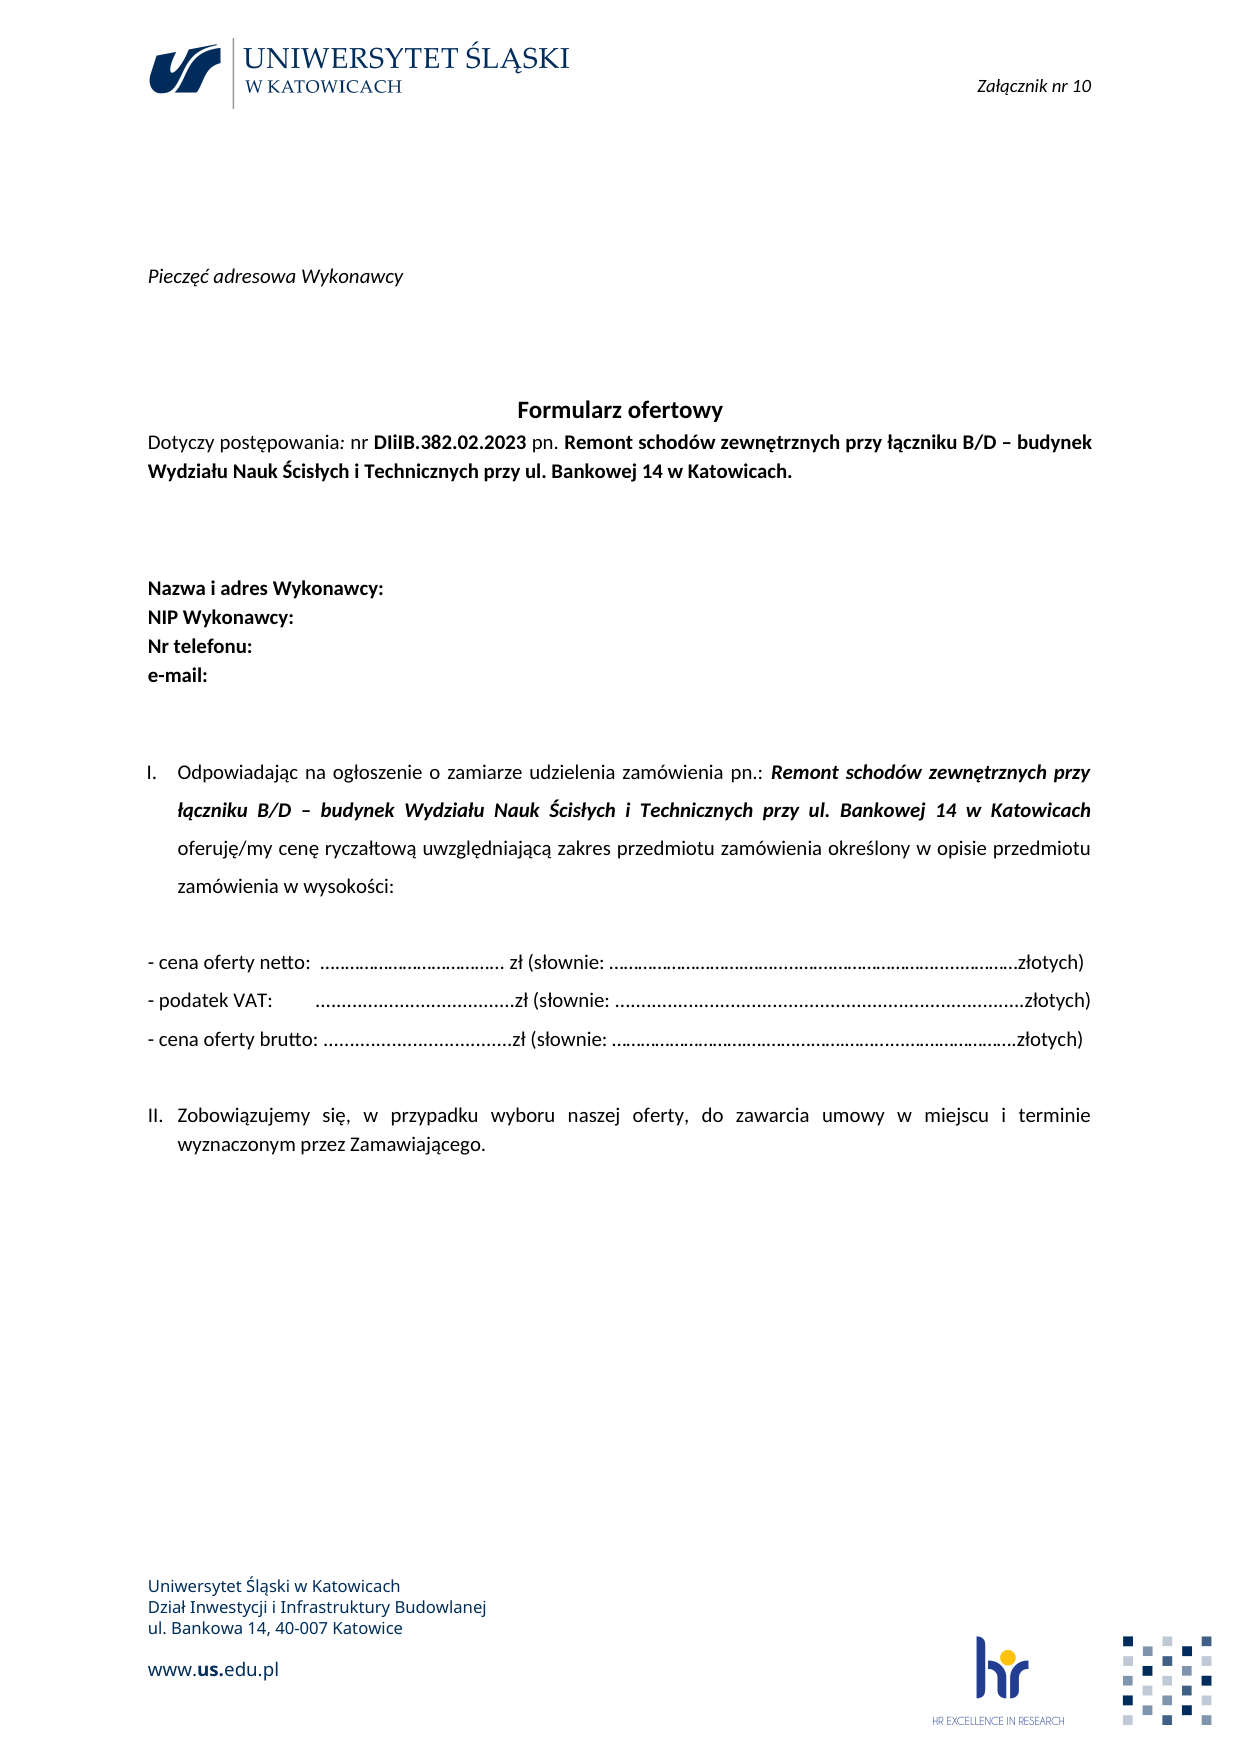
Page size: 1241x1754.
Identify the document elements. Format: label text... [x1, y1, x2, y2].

list Zobowiązujemy się, w przypadku wyboru naszej oferty, do zawarcia umowy w miejscu i terminie wyznaczonym przez Zamawiającego. [148, 1102, 1093, 1157]
picture [31, 0, 1241, 144]
text NIP Wykonawcy: [148, 604, 1093, 629]
text - cena oferty brutto: ....................................zł (słownie: ……………………….….……...…….……......…….…………….złotych) [148, 1026, 1093, 1051]
list Odpowiadając na ogłoszenie o zamiarze udzielenia zamówienia pn.: Remont schodów zewnętrznych przy łączniku B/D – budynek Wydziału Nauk Ścisłych i Technicznych przy ul. Bankowej 14 w Katowicach oferuję/my cenę ryczałtową uwzględniającą zakres przedmiotu zamówienia określony w opisie przedmiotu zamówienia w wysokości: [146, 759, 1093, 899]
text Nazwa i adres Wykonawcy: [148, 575, 1093, 600]
text Dotyczy postępowania: nr DIiIB.382.02.2023 pn. Remont schodów zewnętrznych przy łączniku B/D – budynek Wydziału Nauk Ścisłych i Technicznych przy ul. Bankowej 14 w Katowicach. [148, 429, 1093, 484]
text - podatek VAT: ......................................zł (słownie: ..............................................................................złotych) [148, 988, 1093, 1013]
text - cena oferty netto: …..…………………………... zł (słownie: ……………………….…….....…….………………….....…………złotych) [148, 949, 1093, 975]
picture [863, 1509, 1240, 1754]
text e-mail: [148, 662, 1093, 688]
text Nr telefonu: [148, 633, 1093, 659]
text Formularz ofertowy [148, 394, 1093, 424]
text Pieczęć adresowa Wykonawcy [148, 264, 1093, 289]
